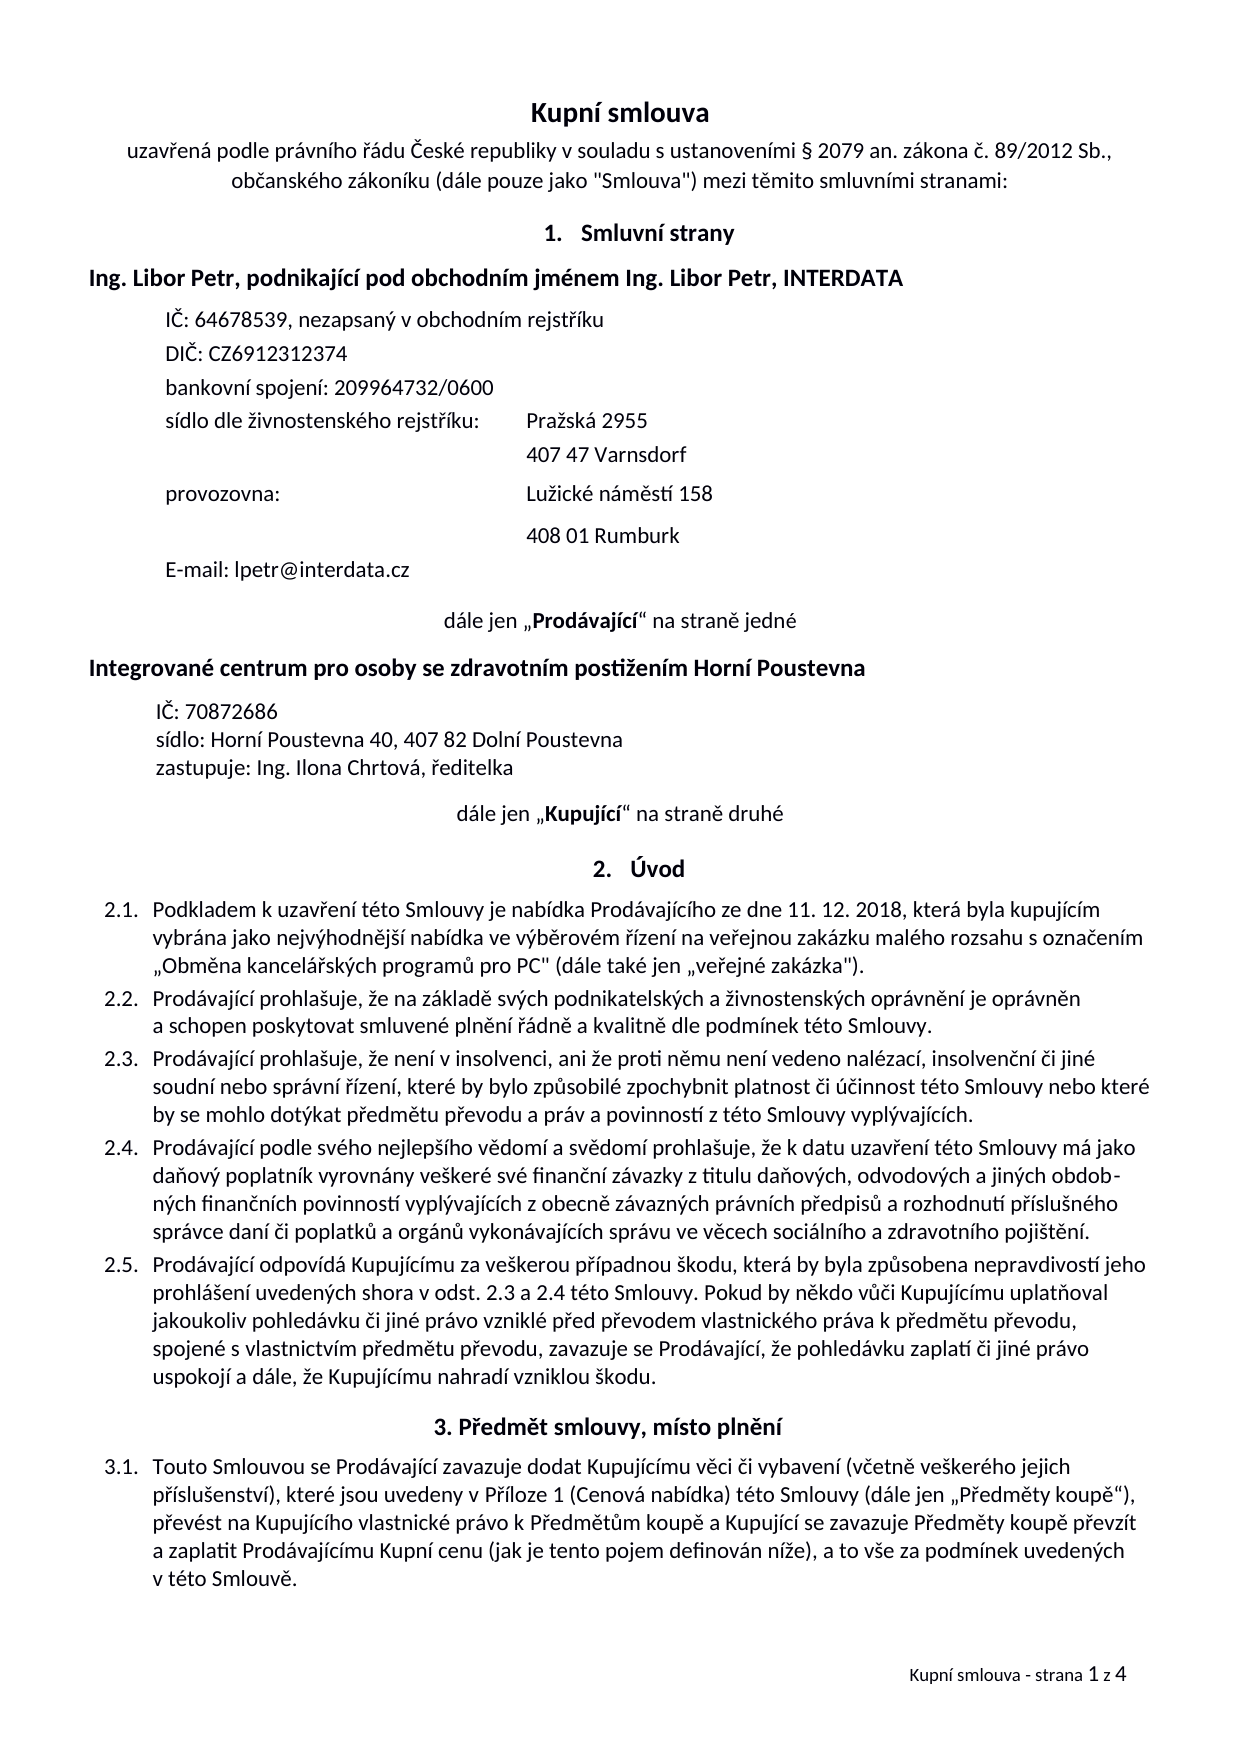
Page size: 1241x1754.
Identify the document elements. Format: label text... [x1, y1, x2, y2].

subtitle Předmět smlouvy, místo plnění [88, 1411, 1152, 1441]
text Kupní smlouva [88, 94, 1152, 130]
list Prodávající prohlašuje, že na základě svých podnikatelských a živnostenských oprávnění je oprávněn a schopen poskytovat smluvené plnění řádně a kvalitně dle podmínek této Smlouvy. [139, 984, 1152, 1040]
text zastupuje: Ing. Ilona Chrtová, ředitelka [88, 753, 1152, 781]
text 408 01 Rumburk [88, 522, 1152, 550]
text Ing. Libor Petr, podnikající pod obchodním jménem Ing. Libor Petr, INTERDATA [88, 262, 1152, 292]
text dále jen „Kupující“ na straně druhé [88, 799, 1152, 827]
text sídlo dle živnostenského rejstříku: Pražská 2955 [88, 406, 1152, 434]
text DIČ: CZ6912312374 [88, 339, 1152, 367]
list Prodávající odpovídá Kupujícímu za veškerou případnou škodu, která by byla způsobena nepravdivostí jeho prohlášení uvedených shora v odst. 2.3 a 2.4 této Smlouvy. Pokud by někdo vůči Kupujícímu uplatňoval jakoukoliv pohledávku či jiné právo vzniklé před převodem vlastnického práva k předmětu převodu, spojené s vlastnictvím předmětu převodu, zavazuje se Prodávající, že pohledávku zaplatí či jiné právo uspokojí a dále, že Kupujícímu nahradí vzniklou škodu. [139, 1250, 1152, 1390]
list Touto Smlouvou se Prodávající zavazuje dodat Kupujícímu věci či vybavení (včetně veškerého jejich příslušenství), které jsou uvedeny v Příloze 1 (Cenová nabídka) této Smlouvy (dále jen „Předměty koupě“), převést na Kupujícího vlastnické právo k Předmětům koupě a Kupující se zavazuje Předměty koupě převzít a zaplatit Prodávajícímu Kupní cenu (jak je tento pojem definován níže), a to vše za podmínek uvedených v této Smlouvě. [139, 1452, 1152, 1592]
text IČ: 64678539, nezapsaný v obchodním rejstříku [88, 306, 1152, 334]
subtitle Úvod [126, 853, 1152, 884]
text Integrované centrum pro osoby se zdravotním postižením Horní Poustevna [88, 652, 1152, 682]
list Podkladem k uzavření této Smlouvy je nabídka Prodávajícího ze dne 11. 12. 2018, která byla kupujícím vybrána jako nejvýhodnější nabídka ve výběrovém řízení na veřejnou zakázku malého rozsahu s označením „Obměna kancelářských programů pro PC" (dále také jen „veřejné zakázka"). [139, 895, 1152, 979]
text sídlo: Horní Poustevna 40, 407 82 Dolní Poustevna [88, 725, 1152, 753]
list Prodávající prohlašuje, že není v insolvenci, ani že proti němu není vedeno nalézací, insolvenční či jiné soudní nebo správní řízení, které by bylo způsobilé zpochybnit platnost či účinnost této Smlouvy nebo které by se mohlo dotýkat předmětu převodu a práv a povinností z této Smlouvy vyplývajících. [139, 1044, 1152, 1128]
text uzavřená podle právního řádu České republiky v souladu s ustanoveními § 2079 an. zákona č. 89/2012 Sb., občanského zákoníku (dále pouze jako "Smlouva") mezi těmito smluvními stranami: [88, 136, 1152, 194]
list Prodávající podle svého nejlepšího vědomí a svědomí prohlašuje, že k datu uzavření této Smlouvy má jako daňový poplatník vyrovnány veškeré své finanční závazky z titulu daňových, odvodových a jiných obdobných finančních povinností vyplývajících z obecně závazných právních předpisů a rozhodnutí příslušného správce daní či poplatků a orgánů vykonávajících správu ve věcech sociálního a zdravotního pojištění. [139, 1133, 1152, 1245]
text provozovna: Lužické náměstí 158 [88, 479, 1152, 507]
text 407 47 Varnsdorf [88, 440, 1152, 468]
text bankovní spojení: 209964732/0600 [88, 373, 1152, 401]
text IČ: 70872686 [88, 697, 1152, 725]
text E-mail: lpetr@interdata.cz [88, 555, 1152, 583]
subtitle Smluvní strany [126, 217, 1152, 248]
text dále jen „Prodávající“ na straně jedné [88, 606, 1152, 634]
